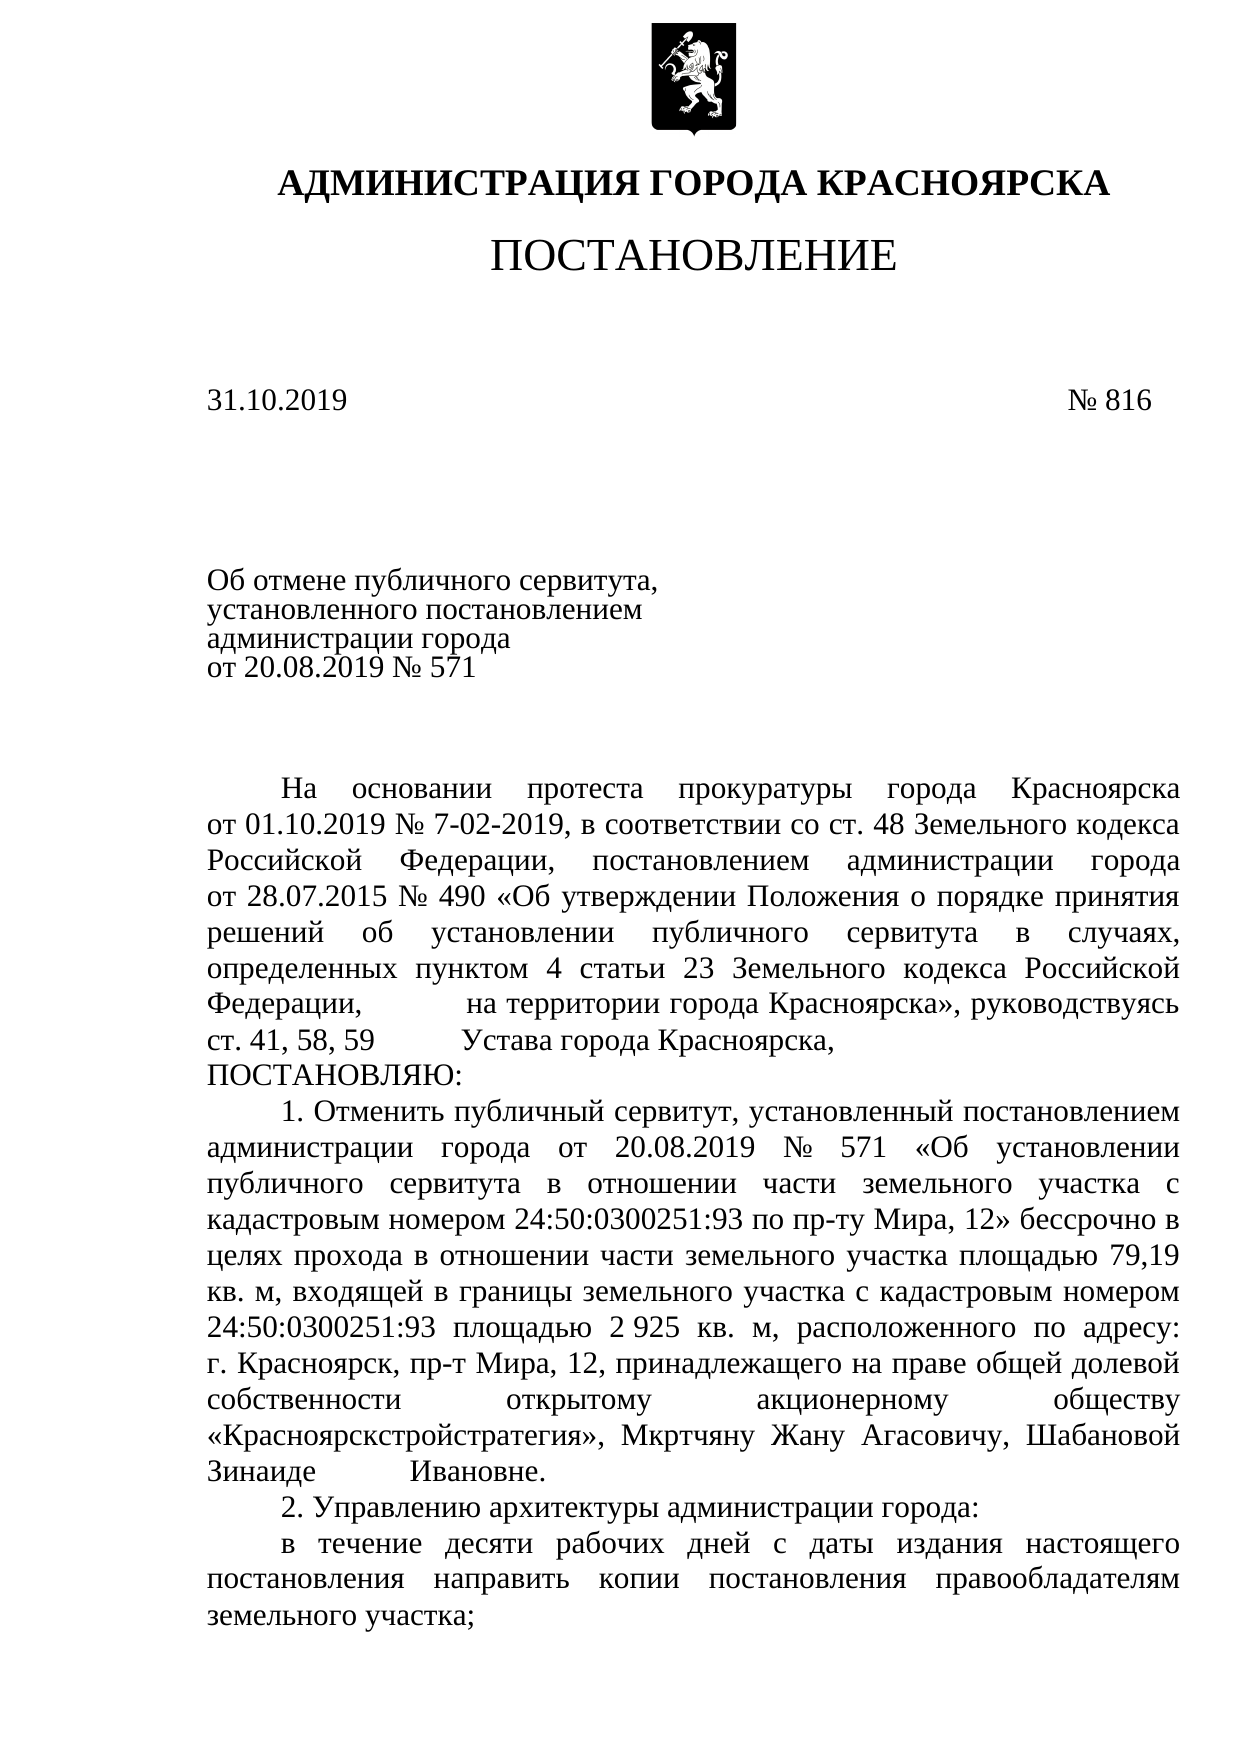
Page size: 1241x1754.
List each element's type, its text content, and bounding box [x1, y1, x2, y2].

text ПОСТАНОВЛЯЮ: [207, 1057, 1181, 1093]
text На основании протеста прокуратуры города Красноярска от 01.10.2019 № 7-02-2019, в соответствии со ст. 48 Земельного кодекса Российской Федерации, постановлением администрации города от 28.07.2015 № 490 «Об утверждении Положения о порядке принятия решений об установлении публичного сервитута в случаях, определенных пунктом 4 статьи 23 Земельного кодекса Российской Федерации, на территории города Красноярска», руководствуясь ст. 41, 58, 59 Устава города Красноярска, [207, 769, 1181, 1057]
text администрации города [207, 625, 1181, 654]
text 1. Отменить публичный сервитут, установленный постановлением администрации города от 20.08.2019 № 571 «Об установлении публичного сервитута в отношении части земельного участка с кадастровым номером 24:50:0300251:93 по пр-ту Мира, 12» бессрочно в целях прохода в отношении части земельного участка площадью 79,19 кв. м, входящей в границы земельного участка с кадастровым номером 24:50:0300251:93 площадью 2 925 кв. м, расположенного по адресу: г. Красноярск, пр-т Мира, 12, принадлежащего на праве общей долевой собственности открытому акционерному обществу «Красноярскстройстратегия», Мкртчяну Жану Агасовичу, Шабановой Зинаиде Ивановне. [207, 1093, 1181, 1488]
text 2. Управлению архитектуры администрации города: [207, 1488, 1181, 1524]
text Об отмене публичного сервитута, [207, 568, 1181, 597]
text в течение десяти рабочих дней с даты издания настоящего постановления направить копии постановления правообладателям земельного участка; [207, 1524, 1181, 1632]
table_header 31.10.2019 [195, 381, 694, 417]
table_header № 816 [694, 381, 1192, 417]
picture [651, 23, 737, 137]
text от 20.08.2019 № 571 [207, 654, 1181, 683]
text ПОСТАНОВЛЕНИЕ [207, 228, 1181, 280]
text установленного постановлением [207, 597, 1181, 625]
text АДМИНИСТРАЦИЯ ГОРОДА КРАСНОЯРСКА [207, 161, 1181, 204]
